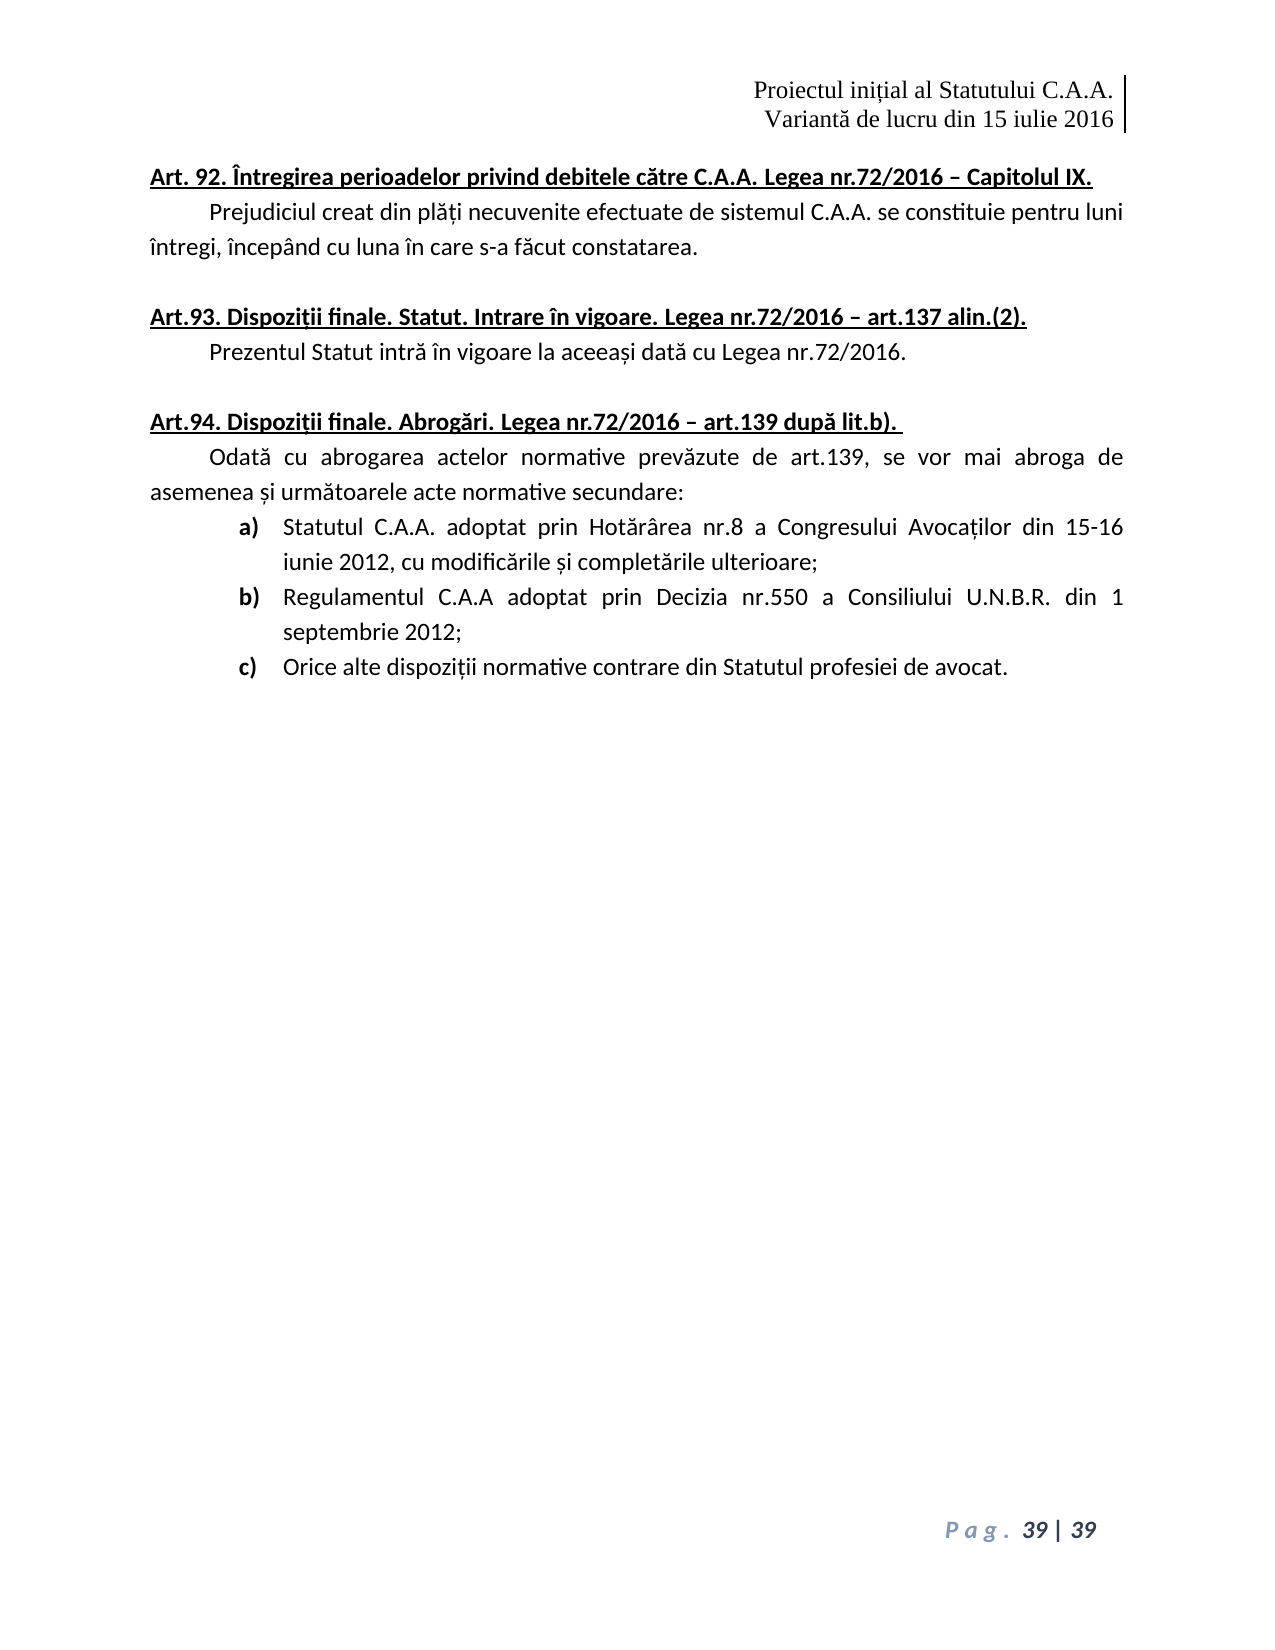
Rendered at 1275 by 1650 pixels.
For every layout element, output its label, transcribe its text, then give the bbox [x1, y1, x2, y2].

text Odată cu abrogarea actelor normative prevăzute de art.139, se vor mai abroga de asemenea și următoarele acte normative secundare: [150, 441, 1125, 507]
list Statutul C.A.A. adoptat prin Hotărârea nr.8 a Congresului Avocaților din 15-16 iunie 2012, cu modificările și completările ulterioare; [239, 511, 1125, 577]
list Orice alte dispoziții normative contrare din Statutul profesiei de avocat. [239, 651, 1125, 682]
text Prejudiciul creat din plăți necuvenite efectuate de sistemul C.A.A. se constituie pentru luni întregi, începând cu luna în care s-a făcut constatarea. [150, 196, 1125, 262]
title Art.93. Dispoziții finale. Statut. Intrare în vigoare. Legea nr.72/2016 – art.137 alin.(2). [150, 301, 1125, 332]
text Prezentul Statut intră în vigoare la aceeași dată cu Legea nr.72/2016. [150, 336, 1125, 367]
title Art.94. Dispoziții finale. Abrogări. Legea nr.72/2016 – art.139 după lit.b). [150, 406, 1125, 437]
list Regulamentul C.A.A adoptat prin Decizia nr.550 a Consiliului U.N.B.R. din 1 septembrie 2012; [239, 581, 1125, 647]
title Art. 92. Întregirea perioadelor privind debitele către C.A.A. Legea nr.72/2016 – Capitolul IX. [150, 161, 1125, 192]
